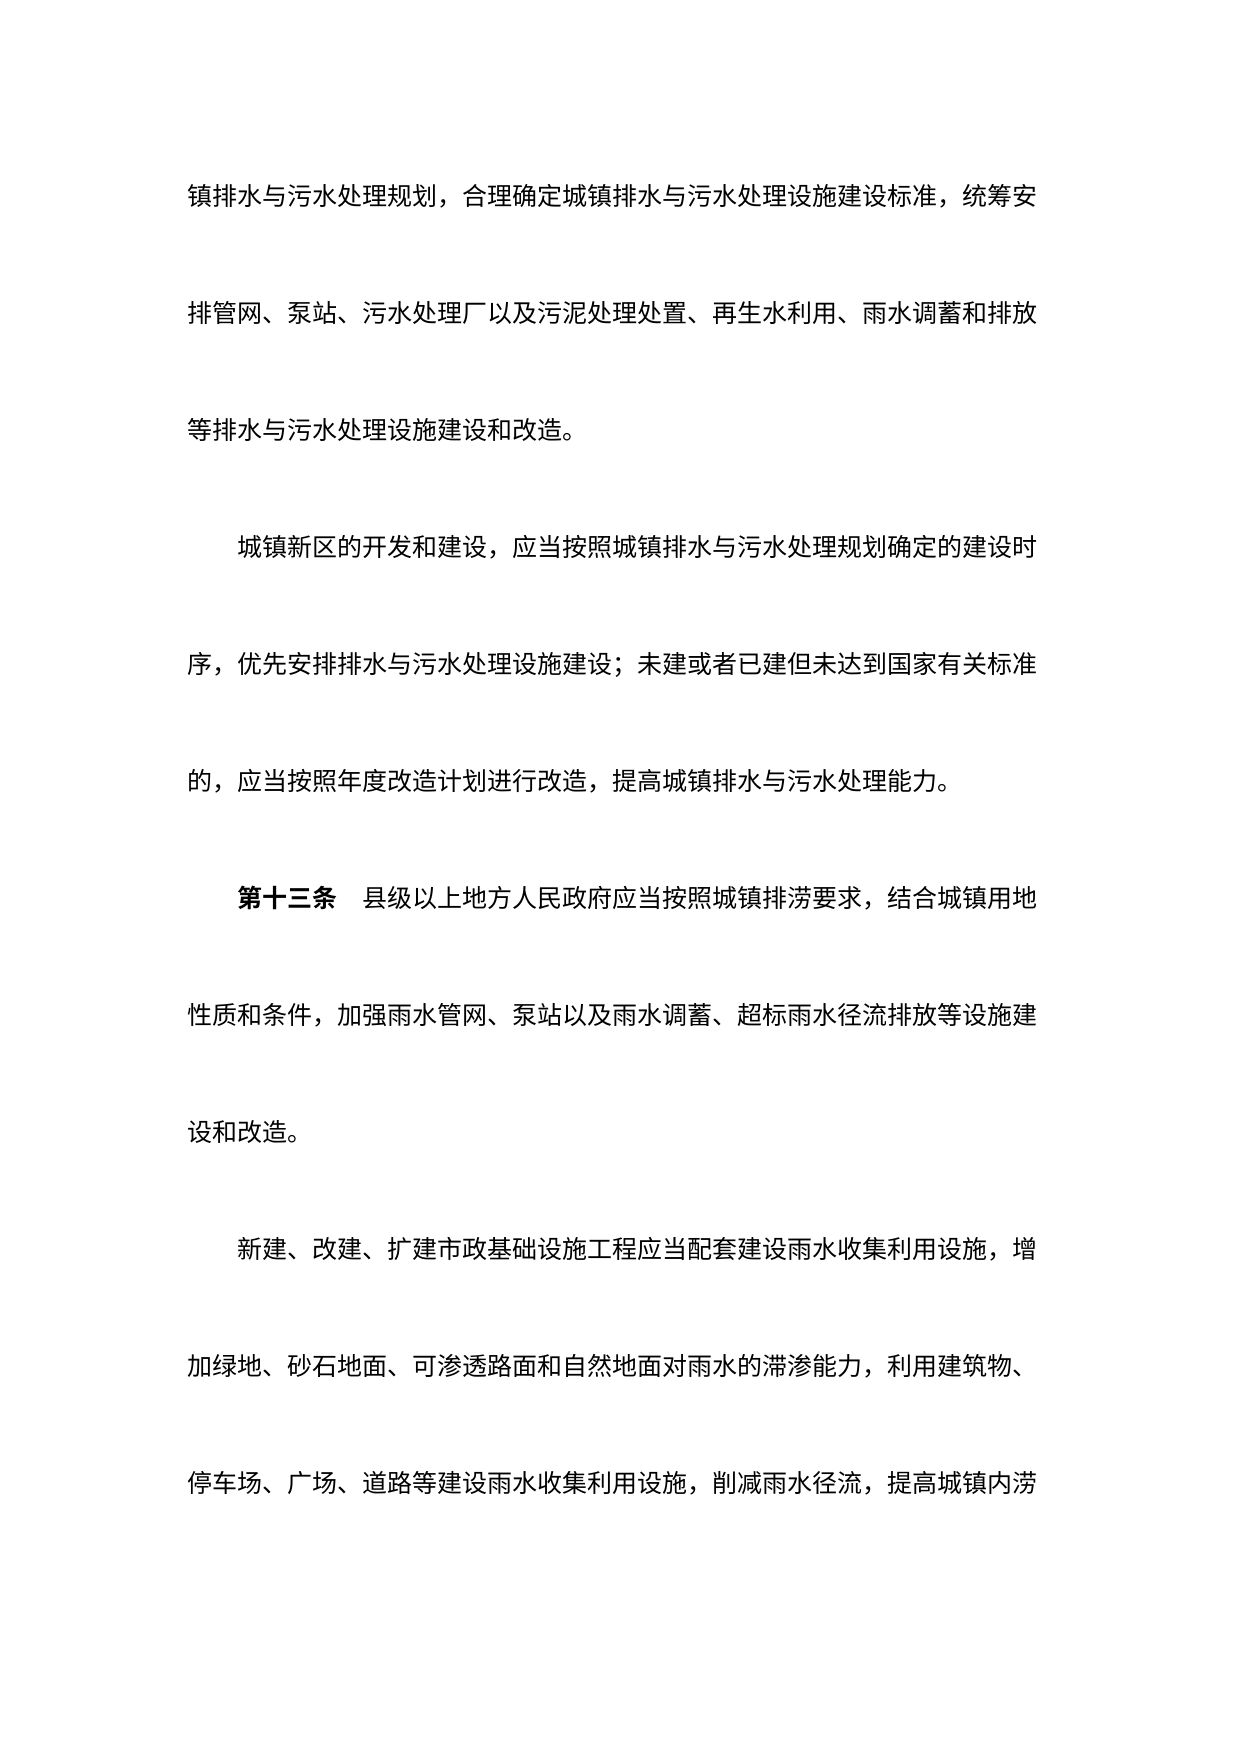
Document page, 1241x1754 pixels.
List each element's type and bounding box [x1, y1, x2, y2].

text [187, 162, 1053, 1514]
